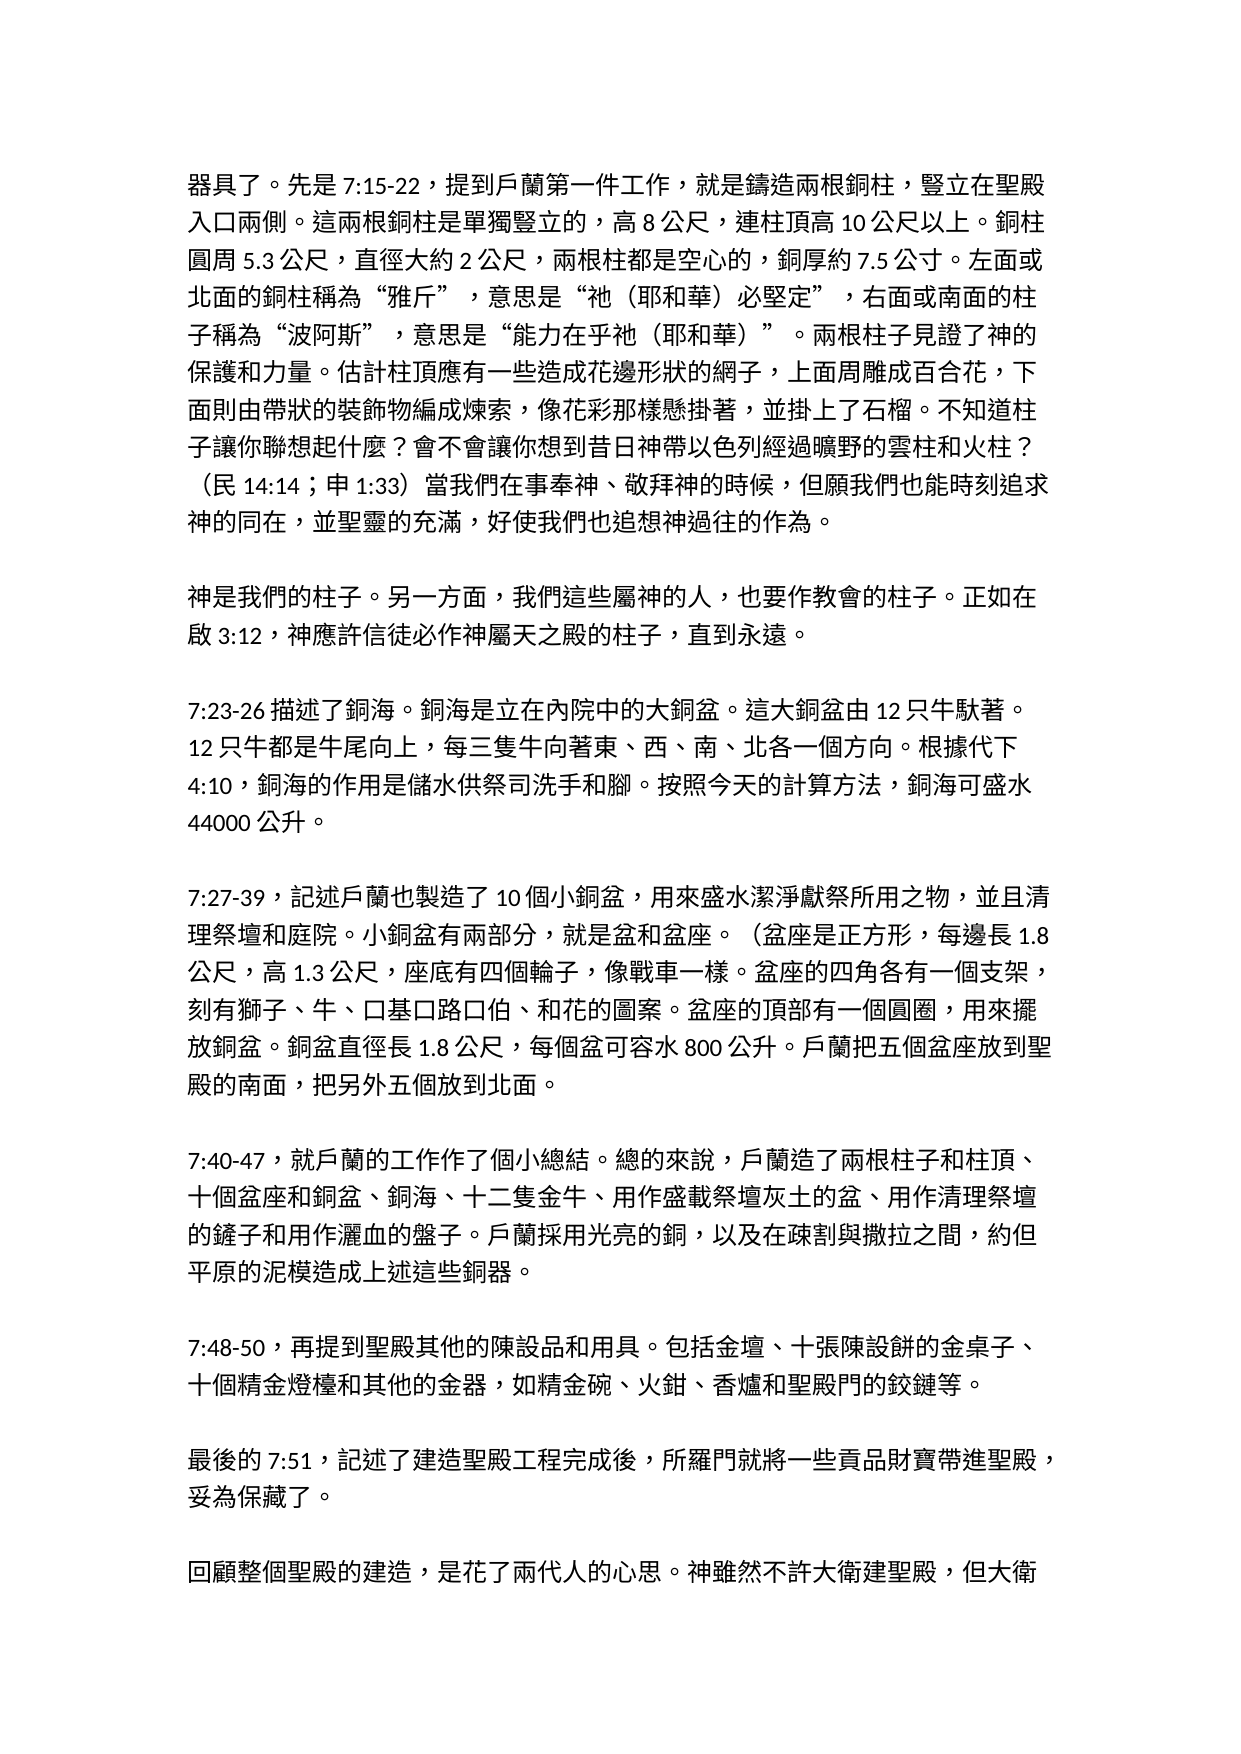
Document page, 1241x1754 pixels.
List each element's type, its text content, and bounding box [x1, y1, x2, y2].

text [187, 164, 1053, 539]
text 7:40-47，就戶蘭的工作作了個小總結。總的來說，戶蘭造了兩根柱子和柱頂、十個盆座和銅盆、銅海、十二隻金牛、用作盛載祭壇灰土的盆、用作清理祭壇的鏟子和用作灑血的盤子。戶蘭採用光亮的銅，以及在疎割與撒拉之間，約但平原的泥模造成上述這些銅器。 [187, 1139, 1053, 1289]
text 7:23-26描述了銅海。銅海是立在內院中的大銅盆。這大銅盆由12只牛馱著。12只牛都是牛尾向上，每三隻牛向著東、西、南、北各一個方向。根據代下4:10，銅海的作用是儲水供祭司洗手和腳。按照今天的計算方法，銅海可盛水44000公升。 [187, 689, 1053, 839]
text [187, 1552, 1053, 1589]
text 最後的7:51，記述了建造聖殿工程完成後，所羅門就將一些貢品財寶帶進聖殿，妥為保藏了。 [187, 1439, 1053, 1514]
text 7:27-39，記述戶蘭也製造了10個小銅盆，用來盛水潔淨獻祭所用之物，並且清理祭壇和庭院。小銅盆有兩部分，就是盆和盆座。（盆座是正方形，每邊長1.8公尺，高1.3公尺，座底有四個輪子，像戰車一樣。盆座的四角各有一個支架，刻有獅子、牛、口基口路口伯、和花的圖案。盆座的頂部有一個圓圈，用來擺放銅盆。銅盆直徑長1.8公尺，每個盆可容水800公升。戶蘭把五個盆座放到聖殿的南面，把另外五個放到北面。 [187, 877, 1053, 1102]
text 神是我們的柱子。另一方面，我們這些屬神的人，也要作教會的柱子。正如在啟3:12，神應許信徒必作神屬天之殿的柱子，直到永遠。 [187, 577, 1053, 652]
text 7:48-50，再提到聖殿其他的陳設品和用具。包括金壇、十張陳設餅的金桌子、十個精金燈檯和其他的金器，如精金碗、火鉗、香爐和聖殿門的鉸鏈等。 [187, 1327, 1053, 1402]
